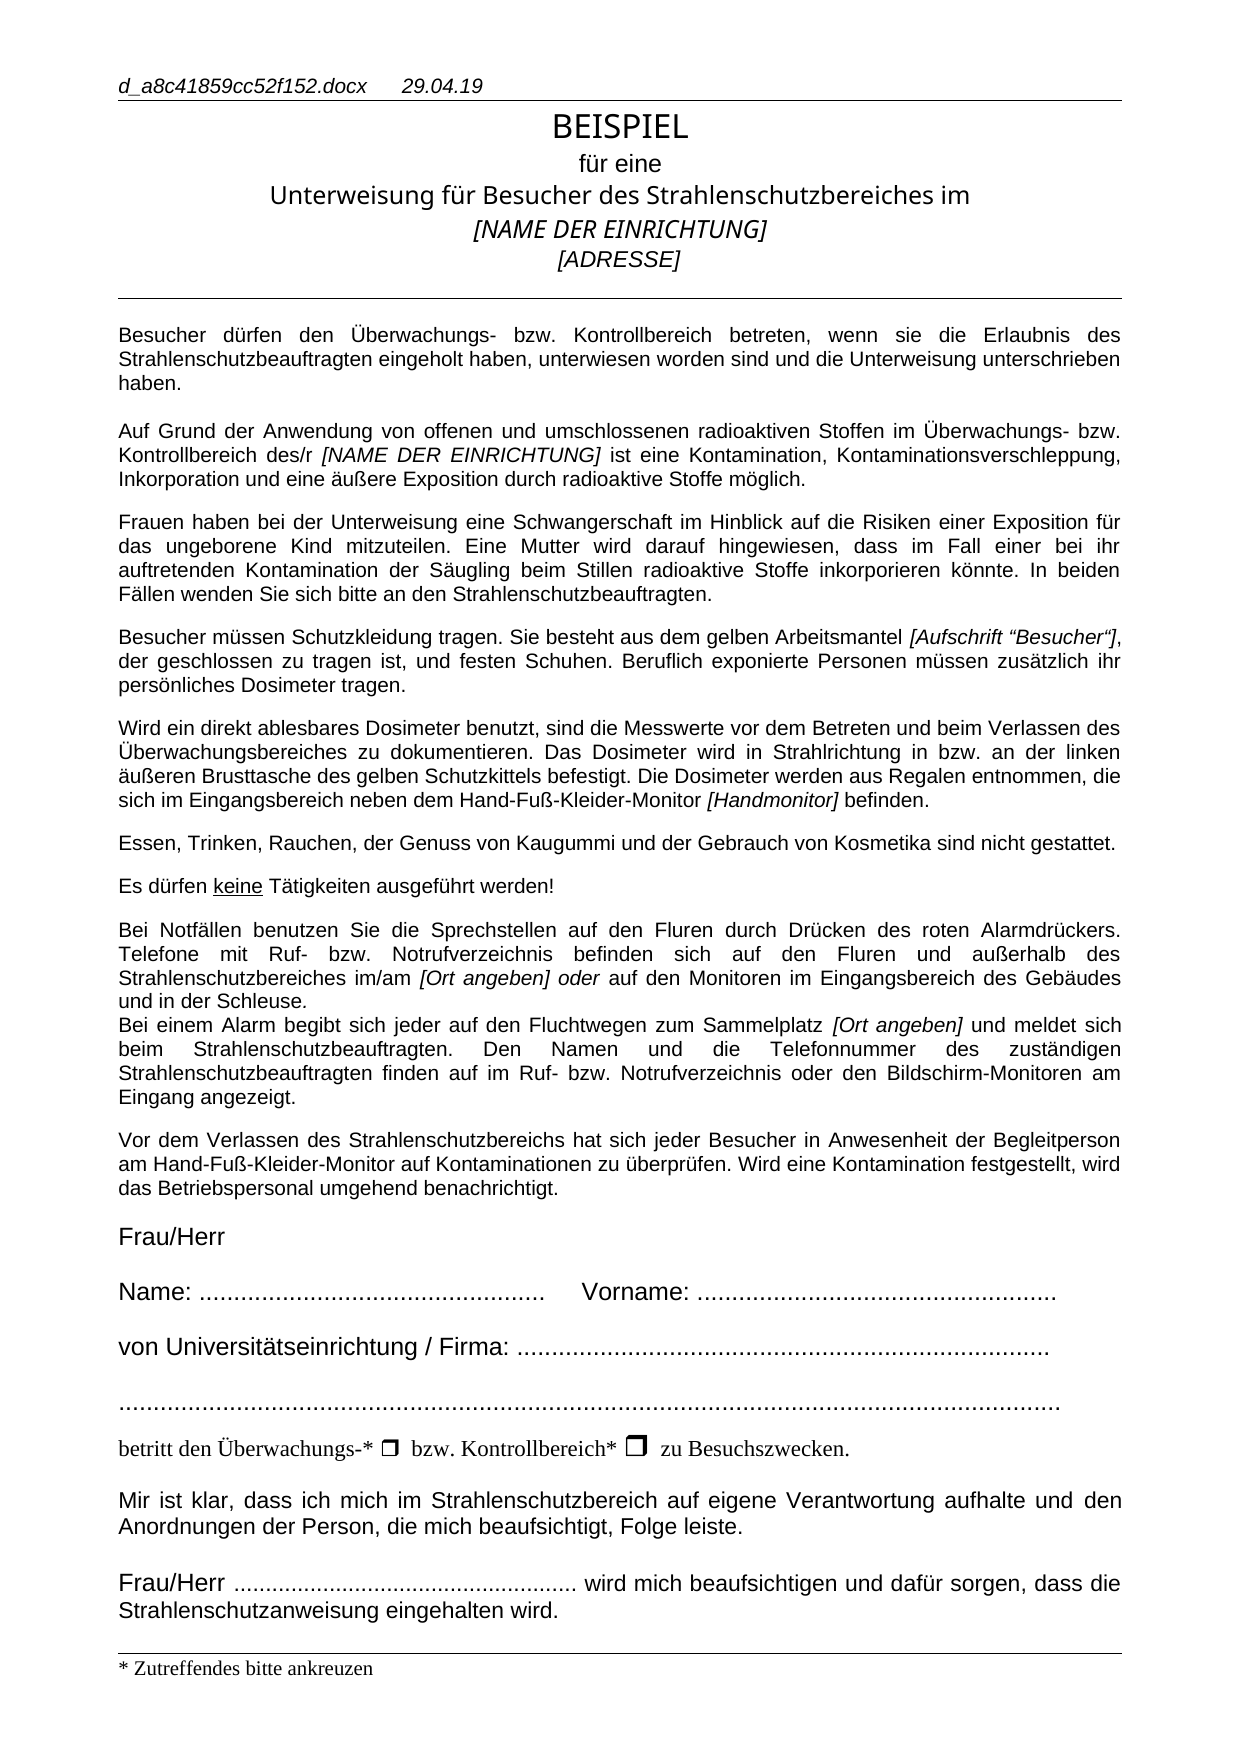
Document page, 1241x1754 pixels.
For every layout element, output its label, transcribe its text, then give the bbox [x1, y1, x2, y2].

text [ADRESSE] [118, 246, 1122, 272]
text Mir ist klar, dass ich mich im Strahlenschutzbereich auf eigene Verantwortung aufhalte und den Anordnungen der Person, die mich beaufsichtigt, Folge leiste. [118, 1487, 1122, 1539]
text BEISPIEL [118, 103, 1122, 149]
text Bei Notfällen benutzen Sie die Sprechstellen auf den Fluren durch Drücken des roten Alarmdrückers. Telefone mit Ruf- bzw. Notrufverzeichnis befinden sich auf den Fluren und außerhalb des Strahlenschutzbereiches im/am [Ort angeben] oder auf den Monitoren im Eingangsbereich des Gebäudes und in der Schleuse. [118, 917, 1122, 1013]
text Unterweisung für Besucher des Strahlenschutzbereiches im [118, 177, 1122, 212]
text für eine [118, 149, 1122, 177]
text Frau/Herr [118, 1222, 1122, 1250]
text Es dürfen keine Tätigkeiten ausgeführt werden! [118, 874, 1122, 898]
text betritt den Überwachungs-* bzw. Kontrollbereich* zu Besuchszwecken. [118, 1435, 1122, 1463]
text Frau/Herr ...................................................... wird mich beaufsichtigen und dafür sorgen, dass die Strahlenschutzanweisung eingehalten wird. [118, 1568, 1122, 1623]
text Vor dem Verlassen des Strahlenschutzbereichs hat sich jeder Besucher in Anwesenheit der Begleitperson am Hand-Fuß-Kleider-Monitor auf Kontaminationen zu überprüfen. Wird eine Kontamination festgestellt, wird das Betriebspersonal umgehend benachrichtigt. [118, 1128, 1122, 1200]
text Besucher müssen Schutzkleidung tragen. Sie besteht aus dem gelben Arbeitsmantel [Aufschrift “Besucher“], der geschlossen zu tragen ist, und festen Schuhen. Beruflich exponierte Personen müssen zusätzlich ihr persönliches Dosimeter tragen. [118, 625, 1122, 697]
text Essen, Trinken, Rauchen, der Genuss von Kaugummi und der Gebrauch von Kosmetika sind nicht gestattet. [118, 831, 1122, 855]
text Auf Grund der Anwendung von offenen und umschlossenen radioaktiven Stoffen im Überwachungs- bzw. Kontrollbereich des/r [NAME DER EINRICHTUNG] ist eine Kontamination, Kontaminationsverschleppung, Inkorporation und eine äußere Exposition durch radioaktive Stoffe möglich. [118, 419, 1122, 491]
text Name: .................................................. Vorname: .................................................... [118, 1277, 1122, 1306]
text ........................................................................................................................................ [118, 1387, 1122, 1416]
text Frauen haben bei der Unterweisung eine Schwangerschaft im Hinblick auf die Risiken einer Exposition für das ungeborene Kind mitzuteilen. Eine Mutter wird darauf hingewiesen, dass im Fall einer bei ihr auftretenden Kontamination der Säugling beim Stillen radioaktive Stoffe inkorporieren könnte. In beiden Fällen wenden Sie sich bitte an den Strahlenschutzbeauftragten. [118, 510, 1122, 606]
text Besucher dürfen den Überwachungs- bzw. Kontrollbereich betreten, wenn sie die Erlaubnis des Strahlenschutzbeauftragten eingeholt haben, unterwiesen worden sind und die Unterweisung unterschrieben haben. [118, 323, 1122, 395]
text Wird ein direkt ablesbares Dosimeter benutzt, sind die Messwerte vor dem Betreten und beim Verlassen des Überwachungsbereiches zu dokumentieren. Das Dosimeter wird in Strahlrichtung in bzw. an der linken äußeren Brusttasche des gelben Schutzkittels befestigt. Die Dosimeter werden aus Regalen entnommen, die sich im Eingangsbereich neben dem Hand-Fuß-Kleider-Monitor [Handmonitor] befinden. [118, 716, 1122, 812]
text von Universitätseinrichtung / Firma: ............................................................................. [118, 1332, 1122, 1361]
text Bei einem Alarm begibt sich jeder auf den Fluchtwegen zum Sammelplatz [Ort angeben] und meldet sich beim Strahlenschutzbeauftragten. Den Namen und die Telefonnummer des zuständigen Strahlenschutzbeauftragten finden auf im Ruf- bzw. Notrufverzeichnis oder den Bildschirm-Monitoren am Eingang angezeigt. [118, 1013, 1122, 1109]
text [NAME DER EINRICHTUNG] [118, 212, 1122, 246]
